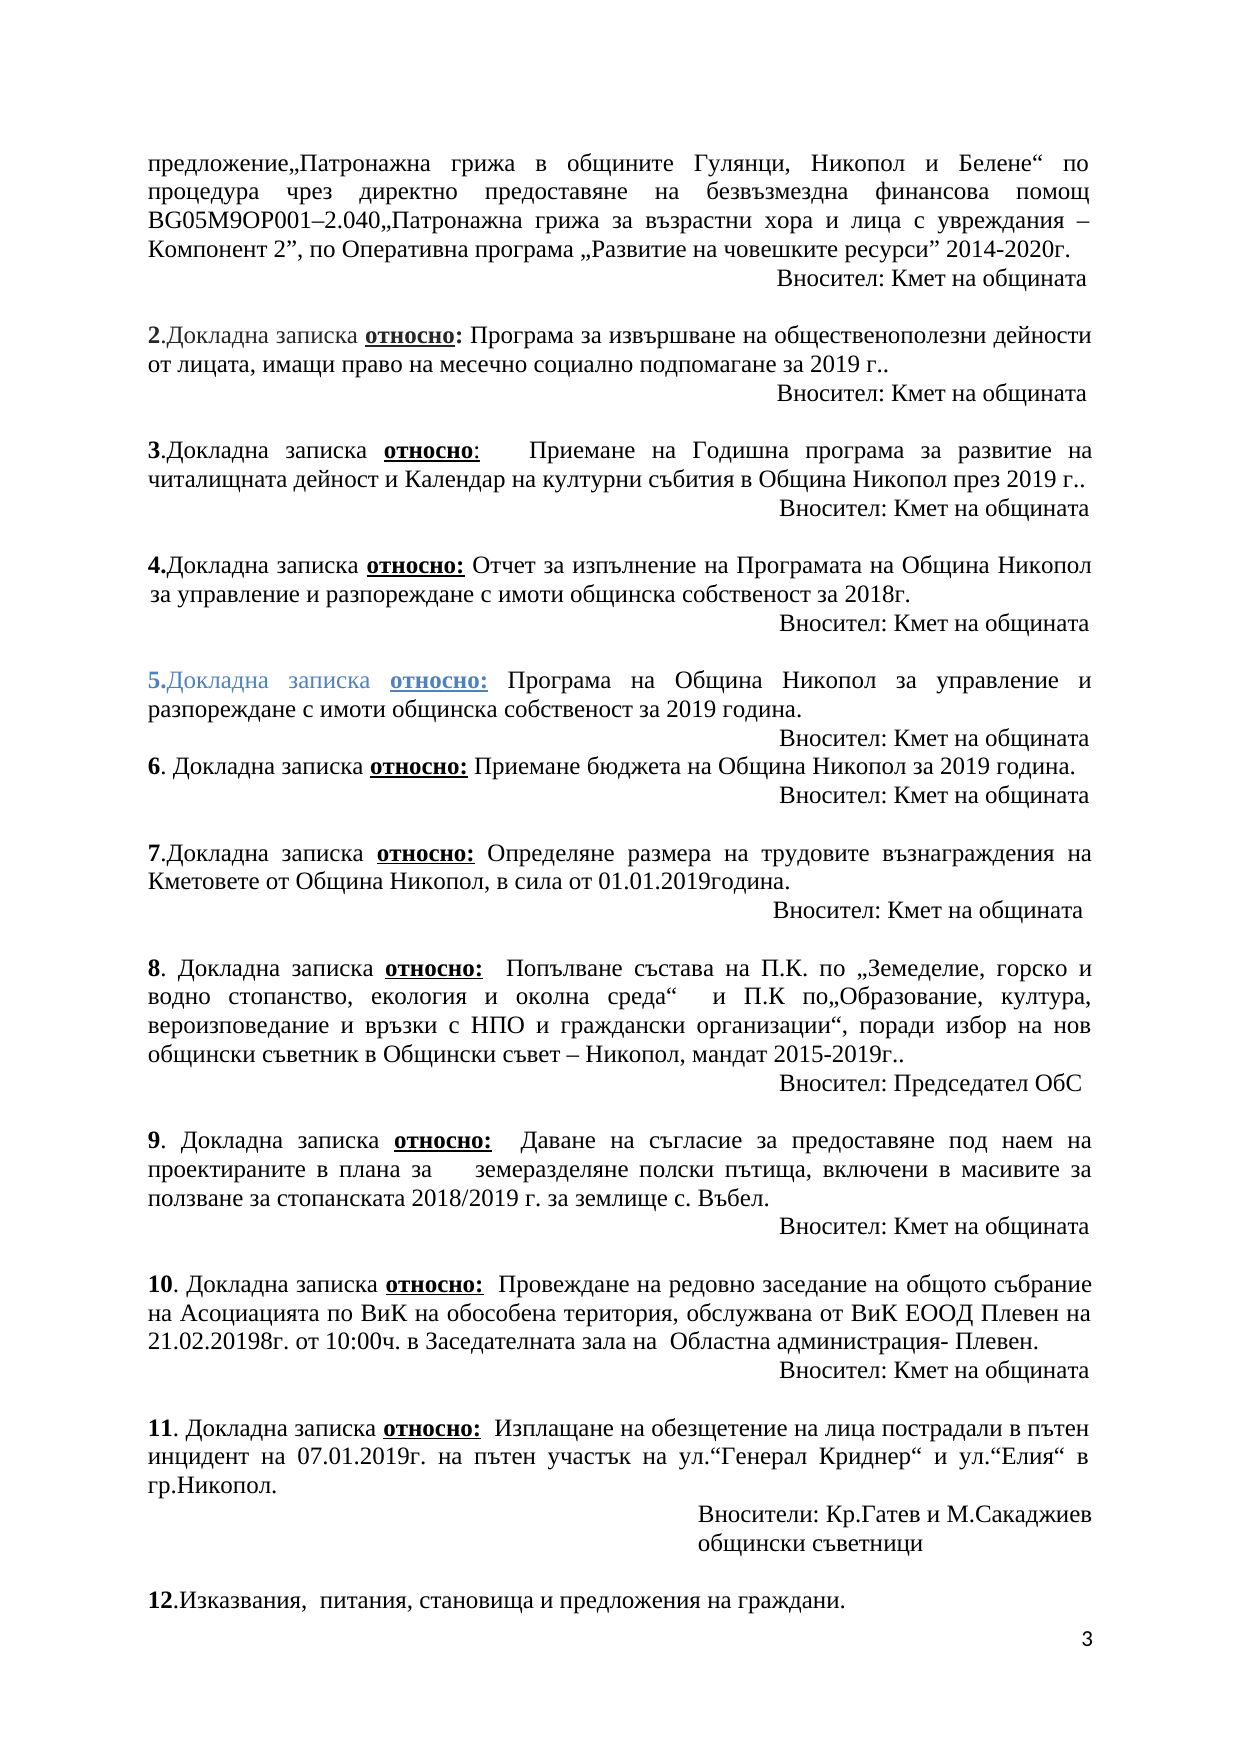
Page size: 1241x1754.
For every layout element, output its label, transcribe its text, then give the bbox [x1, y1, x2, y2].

text Вносител: Кмет на общината [148, 723, 1093, 751]
text 11. Докладна записка относно: Изплащане на обезщетение на лица пострадали в пътен инцидент на 07.01.2019г. на пътен участък на ул.“Генерал Криднер“ и ул.“Елия“ в гр.Никопол. [148, 1413, 1090, 1499]
text 7.Докладна записка относно: Определяне размера на трудовите възнаграждения на Кметовете от Община Никопол, в сила от 01.01.2019година. [148, 838, 1093, 895]
text 8. Докладна записка относно: Попълване състава на П.К. по „Земеделие, горско и водно стопанство, екология и околна среда“ и П.К по„Образование, култура, вероизповедание и връзки с НПО и граждански организации“, поради избор на нов общински съветник в Общински съвет – Никопол, мандат 2015-2019г.. [148, 953, 1093, 1068]
text 10. Докладна записка относно: Провеждане на редовно заседание на общото събрание на Асоциацията по ВиК на обособена територия, обслужвана от ВиК ЕООД Плевен на 21.02.20198г. от 10:00ч. в Заседателната зала на Областна администрация- Плевен. [148, 1269, 1093, 1355]
text 3.Докладна записка относно: Приемане на Годишна програма за развитие на читалищната дейност и Календар на културни събития в Община Никопол през 2019 г.. [148, 435, 1093, 493]
text Вносител: Кмет на общината [148, 895, 1093, 924]
text Вносител: Кмет на общината [148, 1355, 1093, 1384]
text Вносител: Кмет на общината [148, 608, 1093, 636]
text Вносител: Кмет на общината [590, 263, 1093, 291]
text Вносител: Кмет на общината [148, 780, 1093, 809]
text 6. Докладна записка относно: Приемане бюджета на Община Никопол за 2019 година. [148, 751, 1093, 780]
text Вносител: Председател ОбС [148, 1068, 1093, 1096]
text общински съветници [148, 1528, 1093, 1556]
text Вносител: Кмет на общината [148, 1211, 1093, 1240]
text 12.Изказвания, питания, становища и предложения на граждани. [148, 1585, 1093, 1614]
text Вносители: Кр.Гатев и М.Сакаджиев [148, 1499, 1093, 1528]
text 9. Докладна записка относно: Даване на съгласие за предоставяне под наем на проектираните в плана за земеразделяне полски пътища, включени в масивите за ползване за стопанската 2018/2019 г. за землище с. Въбел. [148, 1125, 1093, 1211]
text 2.Докладна записка относно: Програма за извършване на общественополезни дейности от лицата, имащи право на месечно социално подпомагане за 2019 г.. [148, 320, 1093, 378]
text 4.Докладна записка относно: Отчет за изпълнение на Програмата на Община Никопол за управление и разпореждане с имоти общинска собственост за 2018г. [148, 550, 1093, 608]
text Вносител: Кмет на общината [148, 493, 1093, 521]
text 5.Докладна записка относно: Програма на Община Никопол за управление и разпореждане с имоти общинска собственост за 2019 година. [148, 665, 1093, 723]
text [148, 148, 1090, 263]
text Вносител: Кмет на общината [590, 378, 1093, 406]
